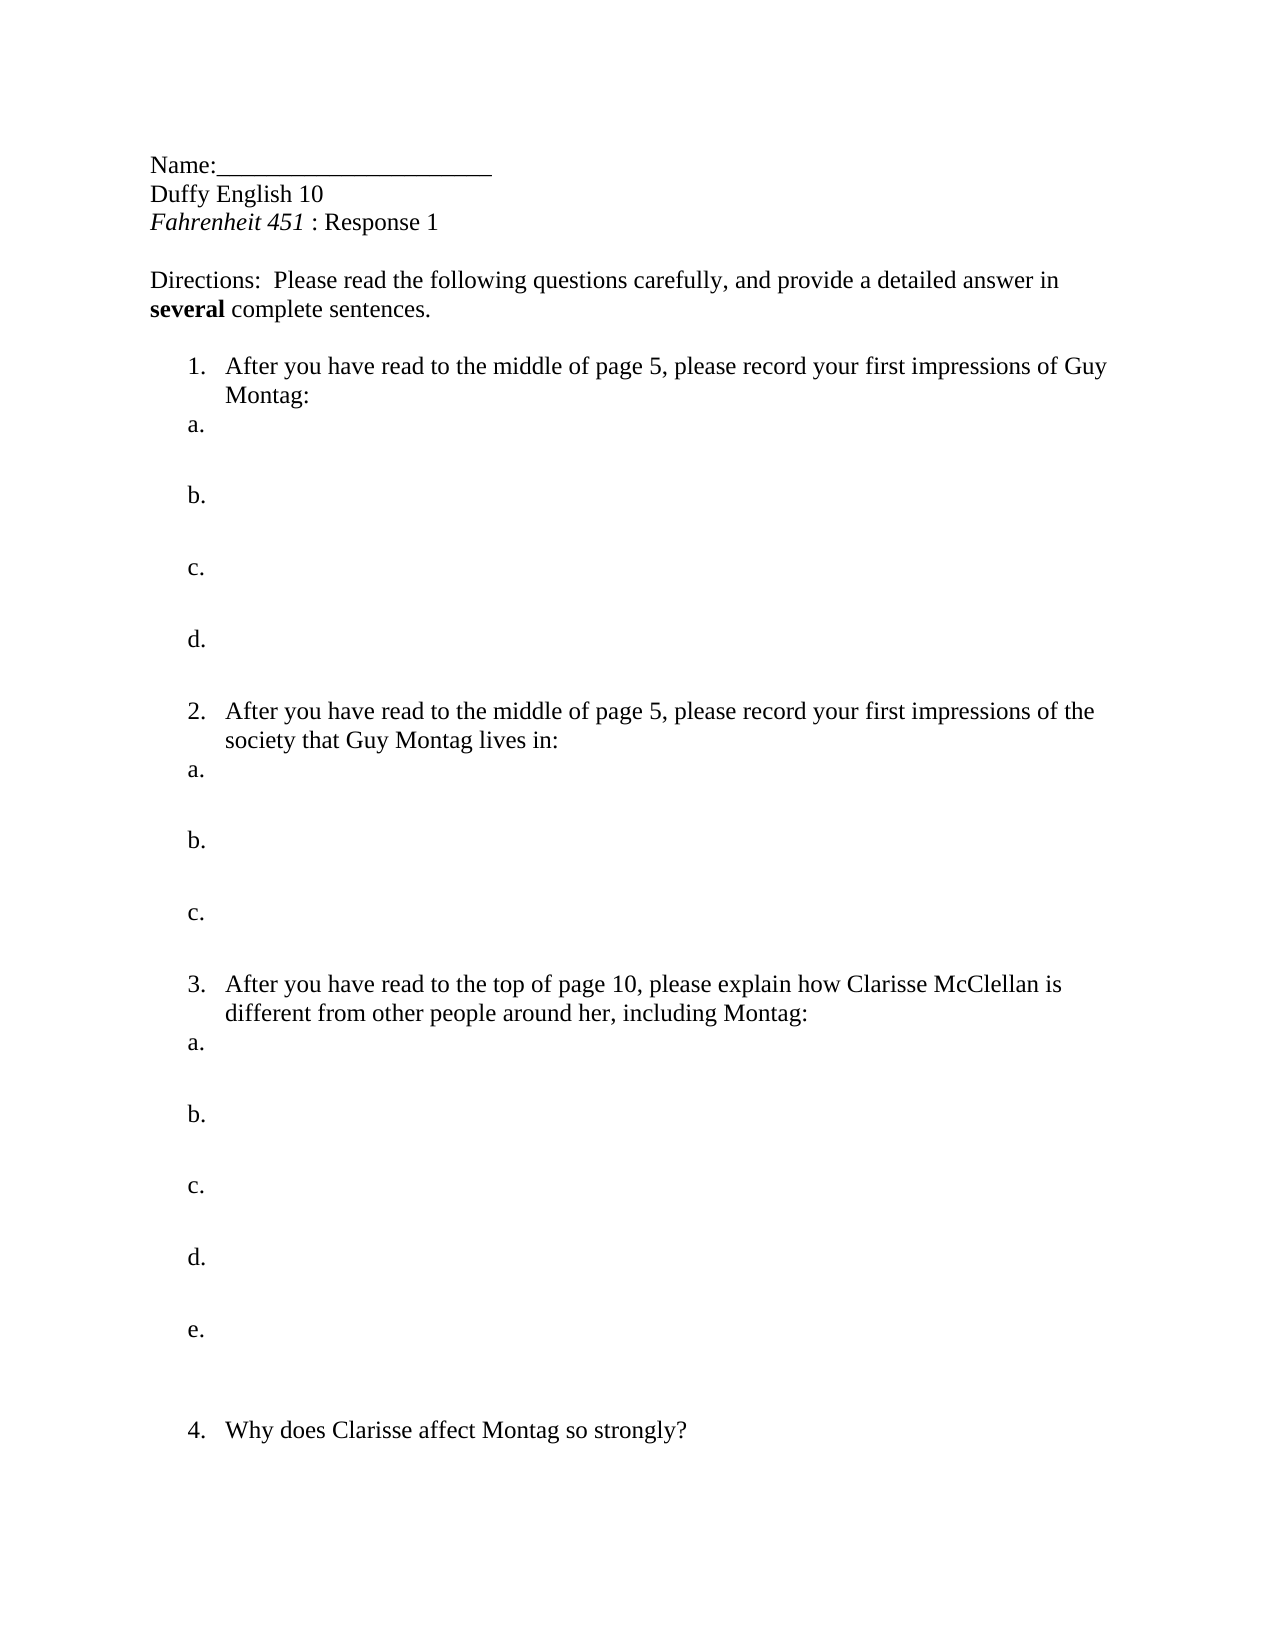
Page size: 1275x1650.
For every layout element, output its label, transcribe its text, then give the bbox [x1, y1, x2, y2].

list After you have read to the top of page 10, please explain how Clarisse McClellan is different from other people around her, including Montag: [187, 969, 1125, 1027]
text c. [187, 552, 1125, 581]
text c. [187, 1171, 1125, 1199]
list After you have read to the middle of page 5, please record your first impressions of the society that Guy Montag lives in: [187, 696, 1125, 754]
text d. [187, 624, 1125, 653]
text a. [187, 409, 1125, 437]
text a. [187, 754, 1125, 782]
text c. [187, 897, 1125, 926]
text e. [187, 1314, 1125, 1343]
text Fahrenheit 451 : Response 1 [150, 207, 1125, 236]
text a. [187, 1027, 1125, 1056]
text Directions: Please read the following questions carefully, and provide a detailed answer in several complete sentences. [150, 265, 1125, 322]
text d. [187, 1242, 1125, 1271]
text Duffy English 10 [150, 179, 1125, 207]
text b. [187, 826, 1125, 854]
text b. [187, 481, 1125, 509]
text b. [187, 1099, 1125, 1127]
text Name:______________________ [150, 150, 1125, 179]
list Why does Clarisse affect Montag so strongly? [187, 1415, 1125, 1444]
list After you have read to the middle of page 5, please record your first impressions of Guy Montag: [187, 351, 1125, 409]
